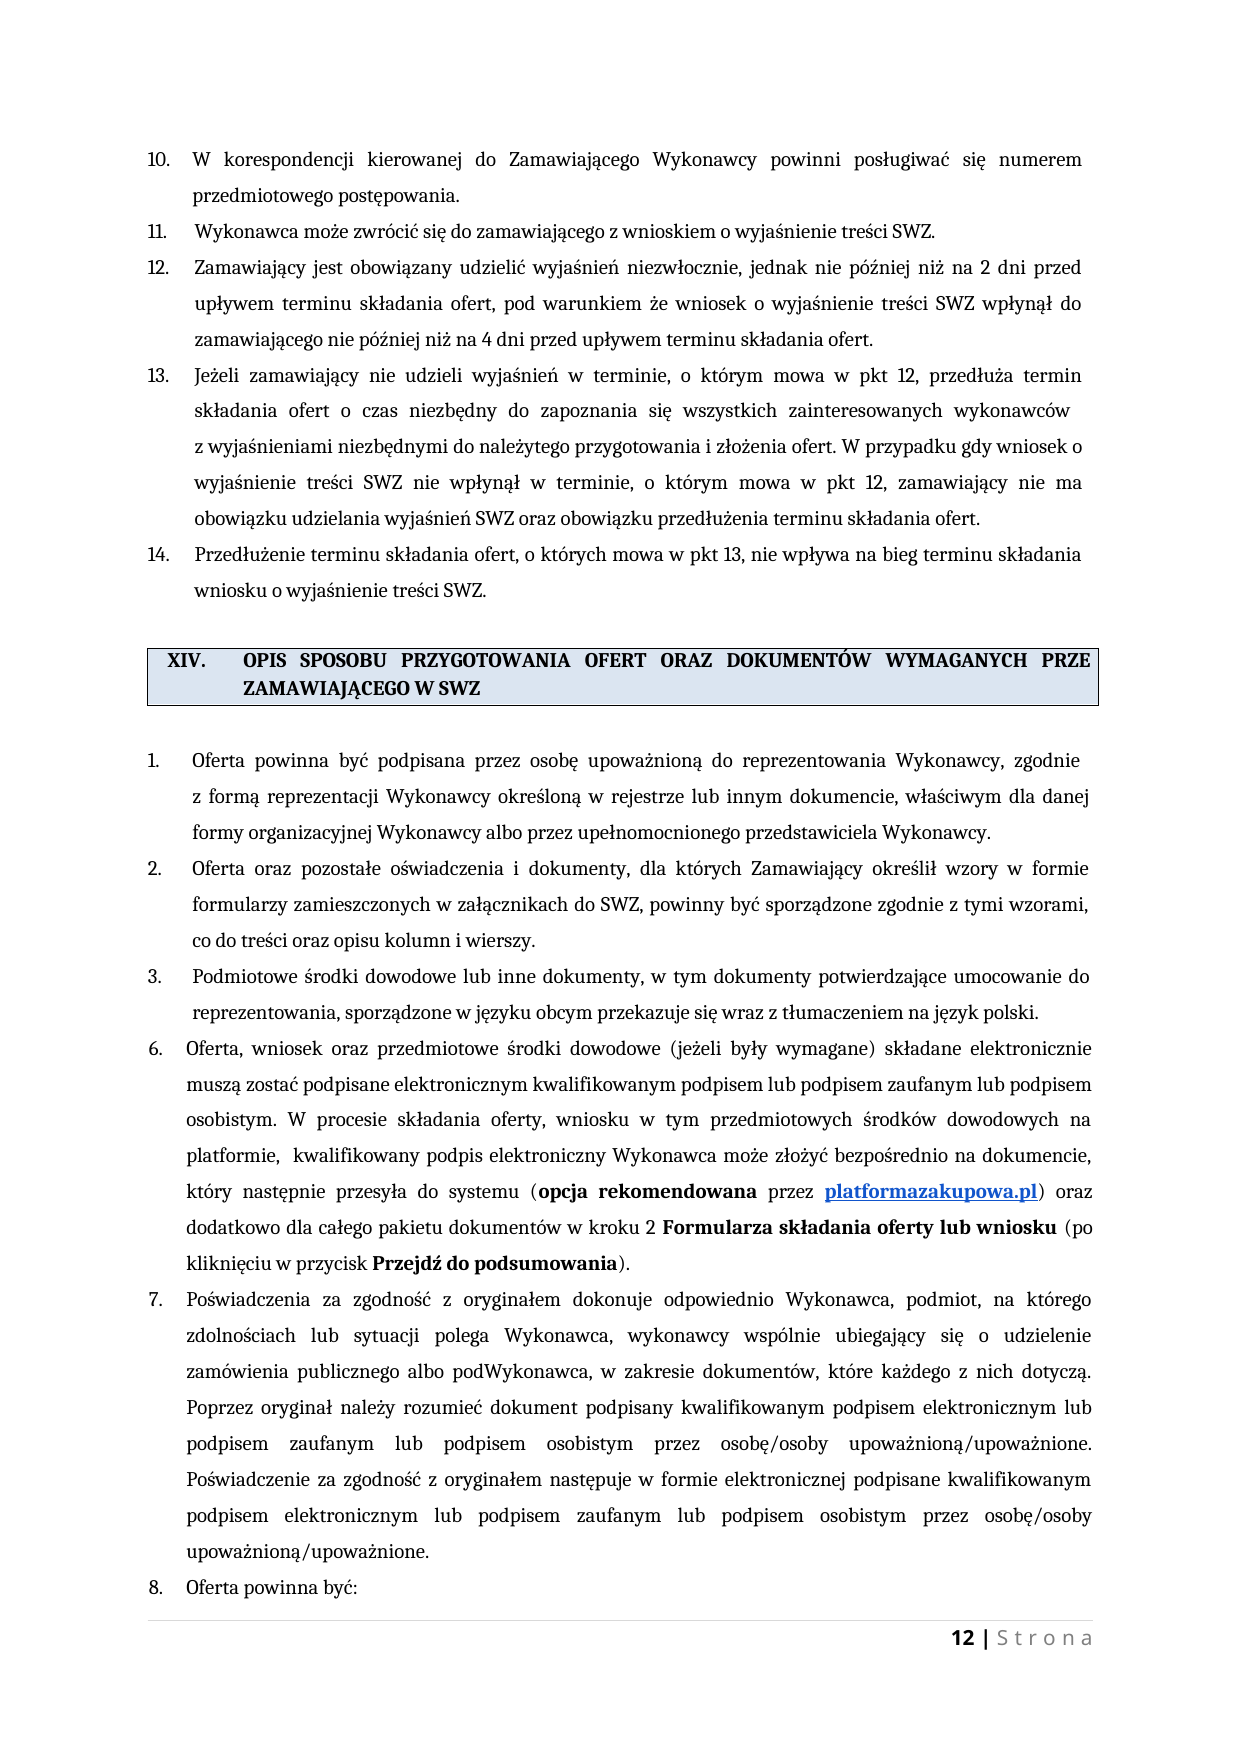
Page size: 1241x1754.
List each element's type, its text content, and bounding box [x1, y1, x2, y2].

list Oferta powinna być podpisana przez osobę upoważnioną do reprezentowania Wykonawcy, zgodnie z formą reprezentacji Wykonawcy określoną w rejestrze lub innym dokumencie, właściwym dla danej formy organizacyjnej Wykonawcy albo przez upełnomocnionego przedstawiciela Wykonawcy. [148, 749, 1090, 844]
list Oferta powinna być: [148, 1575, 1093, 1599]
list Podmiotowe środki dowodowe lub inne dokumenty, w tym dokumenty potwierdzające umocowanie do reprezentowania, sporządzone w języku obcym przekazuje się wraz z tłumaczeniem na język polski. [148, 964, 1090, 1024]
list Oferta oraz pozostałe oświadczenia i dokumenty, dla których Zamawiający określił wzory w formie formularzy zamieszczonych w załącznikach do SWZ, powinny być sporządzone zgodnie z tymi wzorami, co do treści oraz opisu kolumn i wierszy. [148, 857, 1090, 952]
list Zamawiający jest obowiązany udzielić wyjaśnień niezwłocznie, jednak nie później niż na 2 dni przed upływem terminu składania ofert, pod warunkiem że wniosek o wyjaśnienie treści SWZ wpłynął do zamawiającego nie później niż na 4 dni przed upływem terminu składania ofert. [148, 255, 1083, 351]
table_header OPIS SPOSOBU PRZYGOTOWANIA OFERT ORAZ DOKUMENTÓW WYMAGANYCH PRZE ZAMAWIAJĄCEGO W SWZ [148, 649, 1098, 704]
list Oferta, wniosek oraz przedmiotowe środki dowodowe (jeżeli były wymagane) składane elektronicznie muszą zostać podpisane elektronicznym kwalifikowanym podpisem lub podpisem zaufanym lub podpisem osobistym. W procesie składania oferty, wniosku w tym przedmiotowych środków dowodowych na platformie, kwalifikowany podpis elektroniczny Wykonawca może złożyć bezpośrednio na dokumencie, który następnie przesyła do systemu (opcja rekomendowana przez platformazakupowa.pl) oraz dodatkowo dla całego pakietu dokumentów w kroku 2 Formularza składania oferty lub wniosku (po kliknięciu w przycisk Przejdź do podsumowania). [148, 1036, 1093, 1276]
list W korespondencji kierowanej do Zamawiającego Wykonawcy powinni posługiwać się numerem przedmiotowego postępowania. [148, 148, 1083, 207]
list Jeżeli zamawiający nie udzieli wyjaśnień w terminie, o którym mowa w pkt 12, przedłuża termin składania ofert o czas niezbędny do zapoznania się wszystkich zainteresowanych wykonawców z wyjaśnieniami niezbędnymi do należytego przygotowania i złożenia ofert. W przypadku gdy wniosek o wyjaśnienie treści SWZ nie wpłynął w terminie, o którym mowa w pkt 12, zamawiający nie ma obowiązku udzielania wyjaśnień SWZ oraz obowiązku przedłużenia terminu składania ofert. [148, 363, 1083, 531]
subtitle Poświadczenia za zgodność z oryginałem dokonuje odpowiednio Wykonawca, podmiot, na którego zdolnościach lub sytuacji polega Wykonawca, wykonawcy wspólnie ubiegający się o udzielenie zamówienia publicznego albo podWykonawca, w zakresie dokumentów, które każdego z nich dotyczą. Poprzez oryginał należy rozumieć dokument podpisany kwalifikowanym podpisem elektronicznym lub podpisem zaufanym lub podpisem osobistym przez osobę/osoby upoważnioną/upoważnione. Poświadczenie za zgodność z oryginałem następuje w formie elektronicznej podpisane kwalifikowanym podpisem elektronicznym lub podpisem zaufanym lub podpisem osobistym przez osobę/osoby upoważnioną/upoważnione. [148, 1288, 1093, 1563]
list Przedłużenie terminu składania ofert, o których mowa w pkt 13, nie wpływa na bieg terminu składania wniosku o wyjaśnienie treści SWZ. [148, 543, 1083, 603]
list Wykonawca może zwrócić się do zamawiającego z wnioskiem o wyjaśnienie treści SWZ. [148, 219, 1083, 243]
